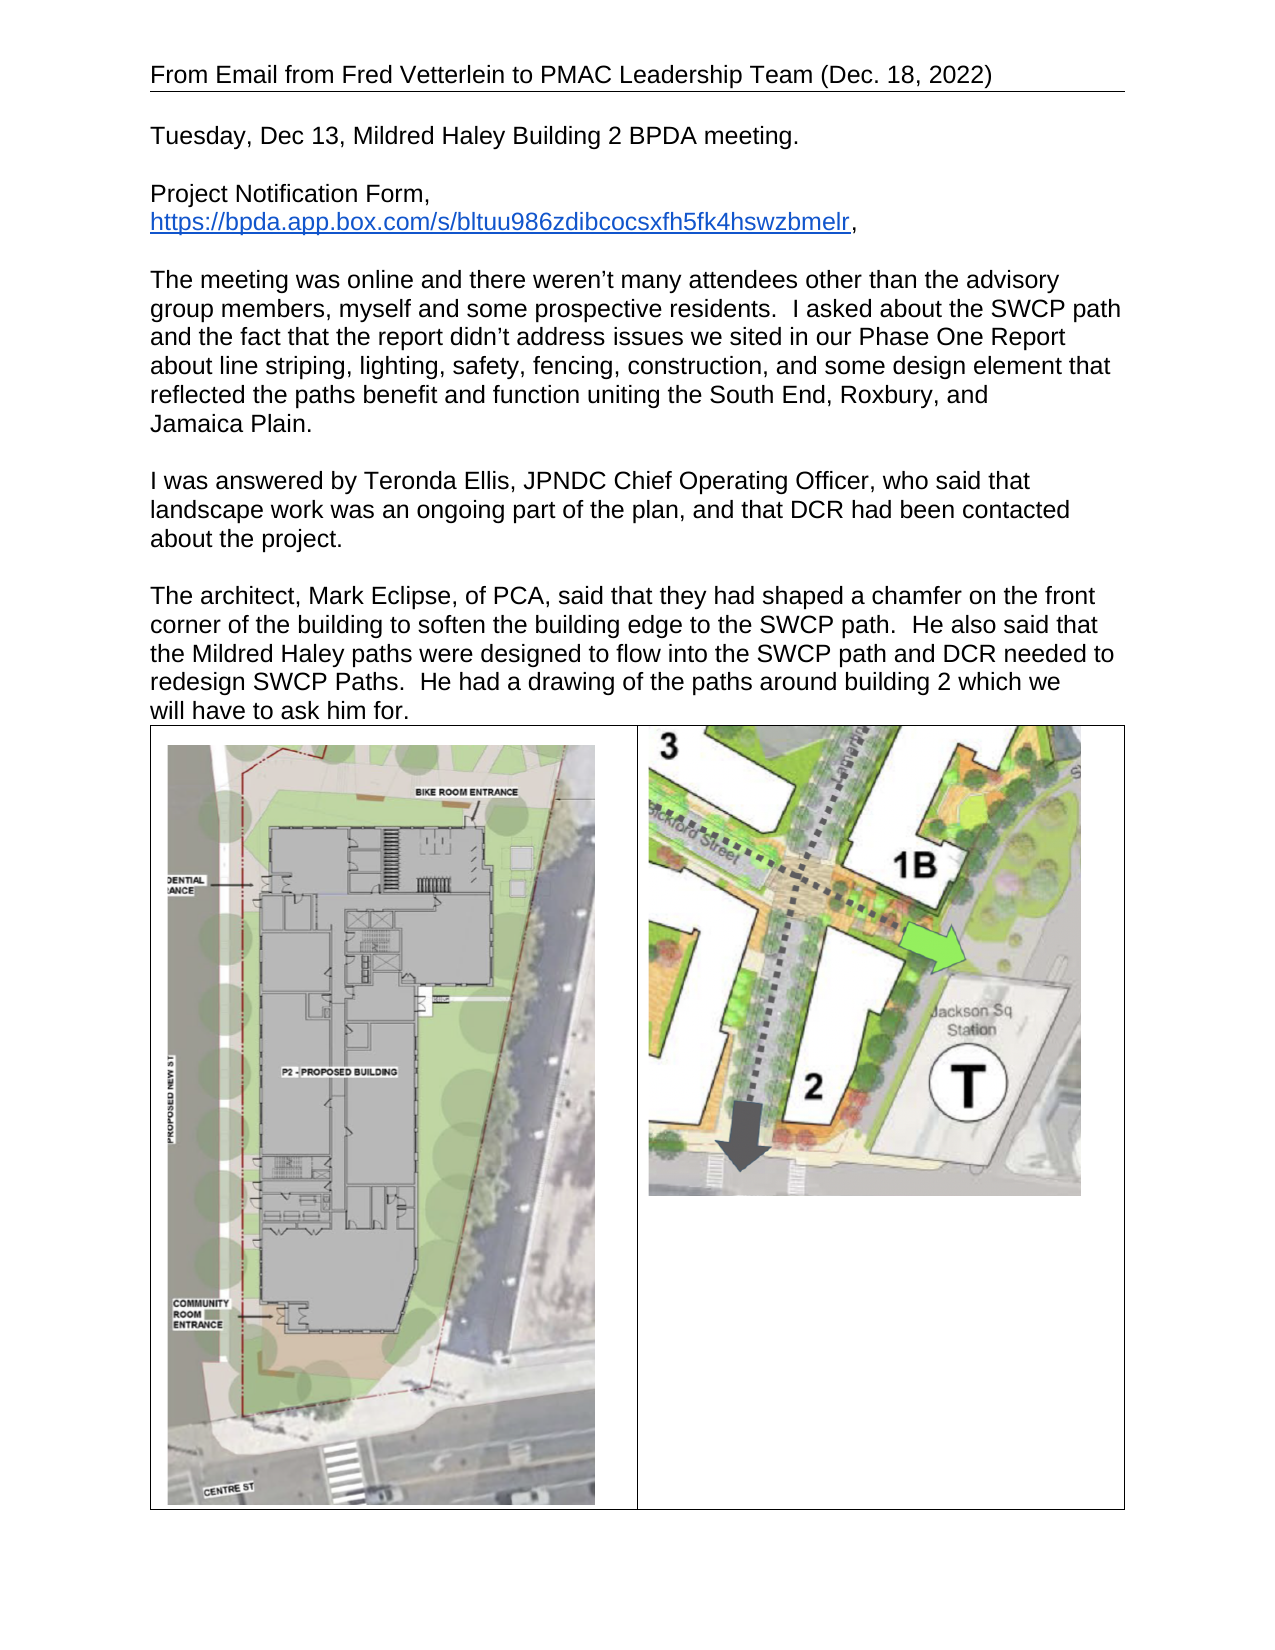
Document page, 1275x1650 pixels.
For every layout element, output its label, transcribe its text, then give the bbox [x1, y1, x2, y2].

picture [648, 726, 1081, 1196]
picture [167, 745, 595, 1504]
table_header [638, 726, 1124, 1509]
text From Email from Fred Vetterlein to PMAC Leadership Team (Dec. 18, 2022) [150, 60, 1125, 91]
table_header [151, 726, 637, 1509]
text Tuesday, Dec 13, Mildred Haley Building 2 BPDA meeting. Project Notification Form, https://bpda.app.box.com/s/bltuu986zdibcocsxfh5fk4hswzbmelr, The meeting was online and there weren’t many attendees other than the advisory group members, myself and some prospective residents. I asked about the SWCP path and the fact that the report didn’t address issues we sited in our Phase One Report about line striping, lighting, safety, fencing, construction, and some design element that reflected the paths benefit and function uniting the South End, Roxbury, and Jamaica Plain. I was answered by Teronda Ellis, JPNDC Chief Operating Officer, who said that landscape work was an ongoing part of the plan, and that DCR had been contacted about the project. The architect, Mark Eclipse, of PCA, said that they had shaped a chamfer on the front corner of the building to soften the building edge to the SWCP path. He also said that the Mildred Haley paths were designed to flow into the SWCP path and DCR needed to redesign SWCP Paths. He had a drawing of the paths around building 2 which we will have to ask him for. [150, 121, 1125, 725]
